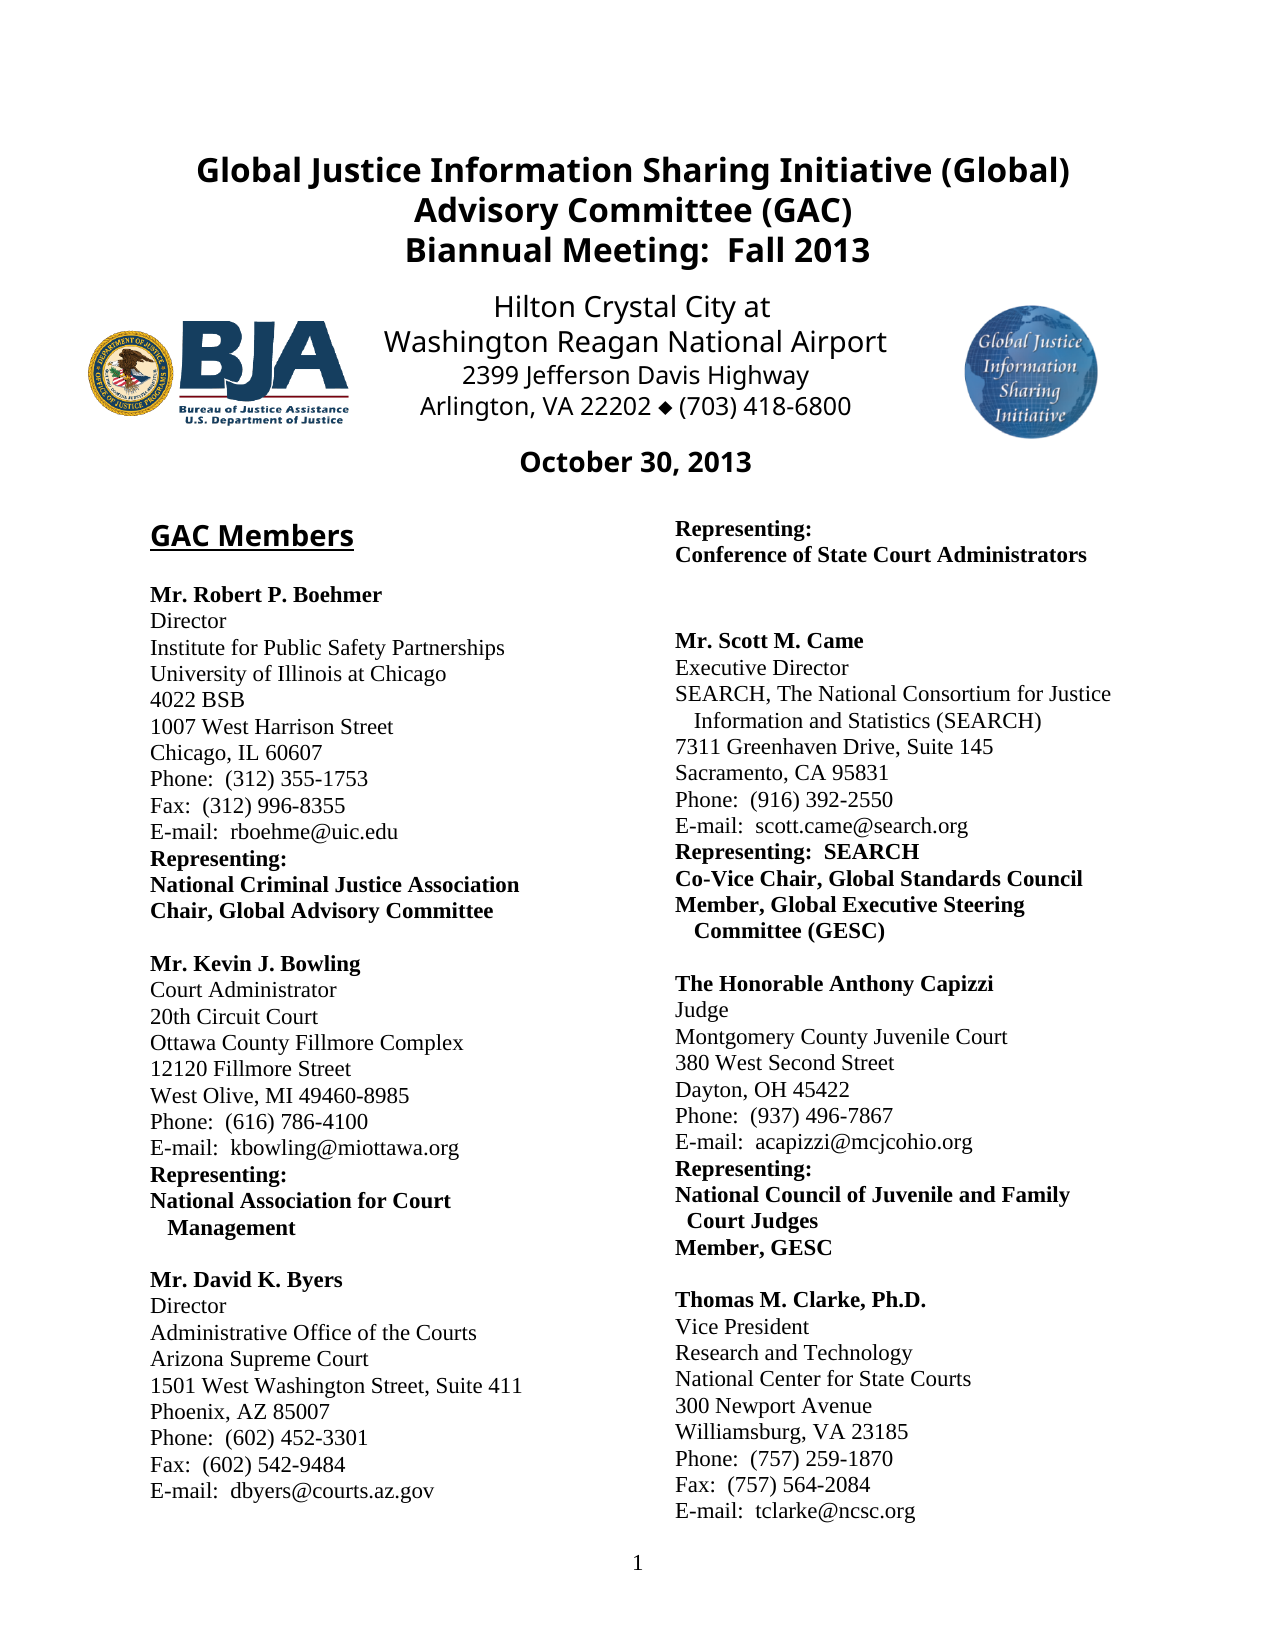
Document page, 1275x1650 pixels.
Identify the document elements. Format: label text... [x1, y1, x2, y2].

text Committee (GESC) [694, 917, 1125, 944]
text Williamsburg, VA 23185 [675, 1418, 1125, 1444]
text 300 Newport Avenue [675, 1392, 1125, 1418]
text University of Illinois at Chicago [150, 660, 600, 686]
text Phone: (602) 452-3301 [150, 1424, 600, 1451]
text Director [150, 1293, 600, 1319]
text 380 West Second Street [675, 1049, 1125, 1076]
text 4022 BSB [150, 686, 600, 713]
text E-mail: dbyers@courts.az.gov [150, 1477, 600, 1503]
text SEARCH, The National Consortium for Justice Information and Statistics (SEARCH) [675, 680, 1162, 733]
text E-mail: acapizzi@mcjcohio.org [675, 1128, 1125, 1155]
text Sacramento, CA 95831 [675, 759, 1125, 786]
text Phone: (312) 355-1753 [150, 766, 600, 792]
text National Council of Juvenile and Family Court Judges [675, 1181, 1125, 1234]
text Phone: (616) 786-4100 [150, 1108, 600, 1134]
text Administrative Office of the Courts [150, 1319, 600, 1345]
text Representing: National Association for Court Management [150, 1161, 600, 1240]
text Representing: [675, 1155, 1125, 1181]
text Research and Technology [675, 1339, 1125, 1366]
text October 30, 2013 [347, 443, 1125, 481]
text Vice President [675, 1313, 1125, 1339]
text Institute for Public Safety Partnerships [150, 634, 600, 660]
text Mr. Scott M. Came [675, 628, 1125, 654]
text National Center for State Courts [675, 1366, 1125, 1392]
text Chair, Global Advisory Committee [150, 897, 600, 924]
text Hilton Crystal City at Washington Reagan National Airport 2399 Jefferson Davis Highway Arlington, VA 22202 (703) 418-6800 [347, 289, 1125, 422]
picture [941, 290, 1120, 453]
text Chicago, IL 60607 [150, 739, 600, 766]
text Representing: Conference of State Court Administrators [675, 515, 1125, 568]
text Mr. Robert P. Boehmer [150, 581, 600, 607]
text Fax: (312) 996-8355 [150, 792, 600, 818]
text Phoenix, AZ 85007 [150, 1398, 600, 1424]
text Fax: (757) 564-2084 [675, 1471, 1125, 1497]
text Mr. David K. Byers [150, 1266, 600, 1293]
text Representing: National Criminal Justice Association [150, 844, 600, 897]
text The Honorable Anthony Capizzi [675, 970, 1125, 997]
text Mr. Kevin J. Bowling Court Administrator 20th Circuit Court Ottawa County Fillmore Complex 12120 Fillmore Street West Olive, MI 49460-8985 [150, 950, 600, 1108]
picture [88, 321, 349, 426]
text Director [150, 607, 600, 634]
text Member, GESC [675, 1234, 1125, 1260]
text 1501 West Washington Street, Suite 411 [150, 1372, 600, 1398]
text Phone: (916) 392-2550 [675, 786, 1125, 812]
text Phone: (757) 259-1870 [675, 1444, 1125, 1471]
text Global Justice Information Sharing Initiative (Global) Advisory Committee (GAC) Biannual Meeting: Fall 2013 [150, 150, 1125, 273]
text 1007 West Harrison Street [150, 713, 600, 739]
text Representing: SEARCH [675, 838, 1125, 865]
text Judge [675, 997, 1125, 1023]
text E-mail: rboehme@uic.edu [150, 818, 600, 844]
text Thomas M. Clarke, Ph.D. [675, 1286, 1125, 1313]
text Member, Global Executive Steering [675, 891, 1125, 917]
text Dayton, OH 45422 [675, 1076, 1125, 1102]
text Fax: (602) 542-9484 [150, 1451, 600, 1477]
text Phone: (937) 496-7867 [675, 1102, 1125, 1128]
text E-mail: kbowling@miottawa.org [150, 1134, 600, 1161]
text Arizona Supreme Court [150, 1345, 600, 1372]
text Co-Vice Chair, Global Standards Council [675, 865, 1125, 891]
text GAC Members [150, 515, 600, 555]
text Montgomery County Juvenile Court [675, 1023, 1125, 1049]
text E-mail: tclarke@ncsc.org [675, 1497, 1125, 1524]
text E-mail: scott.came@search.org [675, 812, 1125, 838]
text Executive Director [675, 654, 1125, 680]
text 7311 Greenhaven Drive, Suite 145 [675, 733, 1125, 759]
